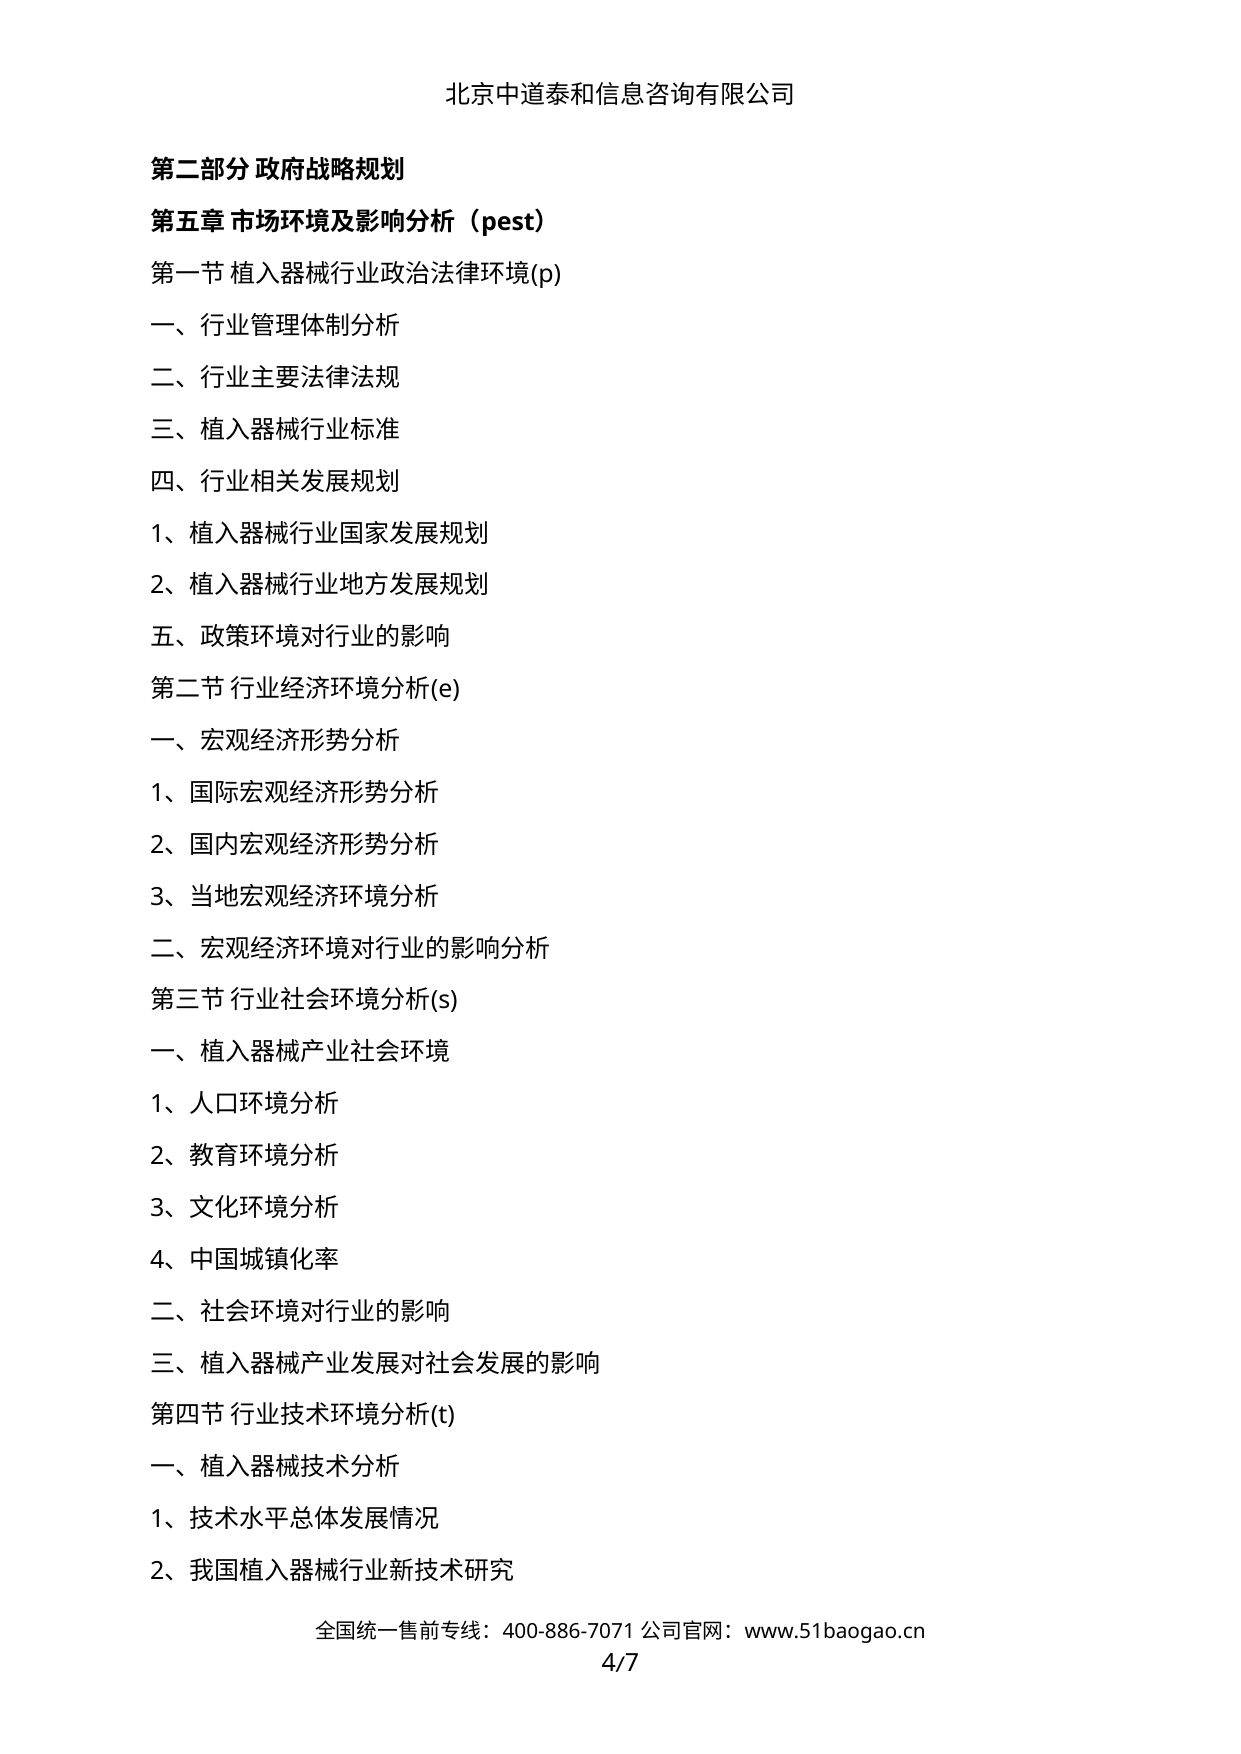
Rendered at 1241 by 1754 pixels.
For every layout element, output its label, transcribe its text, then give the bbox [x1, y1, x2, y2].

text 三、植入器械产业发展对社会发展的影响 [150, 1343, 1090, 1379]
text 五、政策环境对行业的影响 [150, 617, 1090, 653]
text 二、行业主要法律法规 [150, 357, 1090, 394]
text 第一节 植入器械行业政治法律环境(p) [150, 254, 1090, 290]
text 四、行业相关发展规划 [150, 461, 1090, 497]
text 第四节 行业技术环境分析(t) [150, 1395, 1090, 1431]
text 一、植入器械技术分析 [150, 1447, 1090, 1483]
text 一、宏观经济形势分析 [150, 721, 1090, 757]
text 3、当地宏观经济环境分析 [150, 876, 1090, 912]
text 三、植入器械行业标准 [150, 409, 1090, 446]
text 第五章 市场环境及影响分析（pest） [150, 202, 1090, 238]
text 1、植入器械行业国家发展规划 [150, 513, 1090, 549]
text 一、行业管理体制分析 [150, 306, 1090, 342]
text 3、文化环境分析 [150, 1187, 1090, 1224]
text 2、国内宏观经济形势分析 [150, 824, 1090, 861]
text 1、技术水平总体发展情况 [150, 1499, 1090, 1535]
text 第三节 行业社会环境分析(s) [150, 980, 1090, 1016]
text 1、人口环境分析 [150, 1084, 1090, 1120]
text 4、中国城镇化率 [150, 1239, 1090, 1276]
text 2、植入器械行业地方发展规划 [150, 565, 1090, 601]
text 一、植入器械产业社会环境 [150, 1032, 1090, 1068]
text 二、社会环境对行业的影响 [150, 1291, 1090, 1327]
text 2、教育环境分析 [150, 1136, 1090, 1172]
text 2、我国植入器械行业新技术研究 [150, 1551, 1090, 1587]
text 第二部分 政府战略规划 [150, 150, 1090, 186]
text 1、国际宏观经济形势分析 [150, 772, 1090, 809]
text 二、宏观经济环境对行业的影响分析 [150, 928, 1090, 964]
text 第二节 行业经济环境分析(e) [150, 669, 1090, 705]
